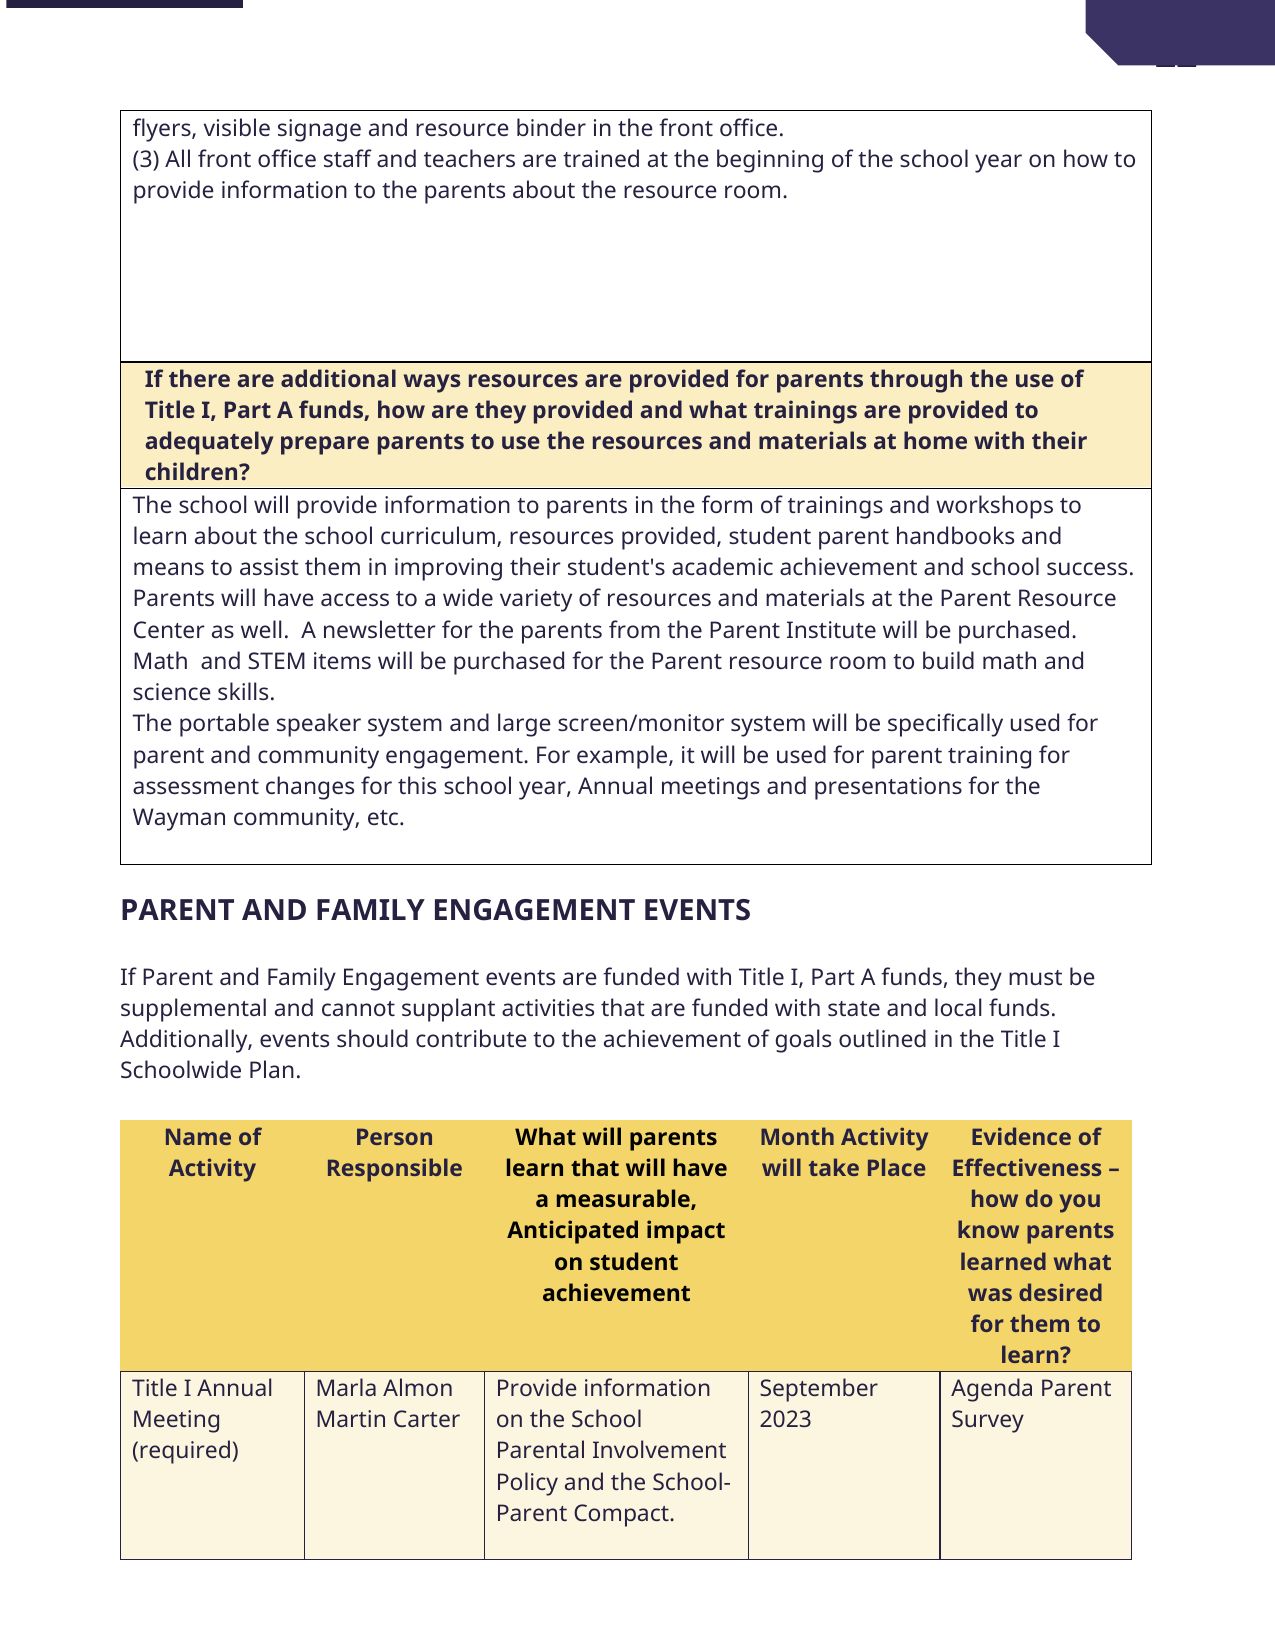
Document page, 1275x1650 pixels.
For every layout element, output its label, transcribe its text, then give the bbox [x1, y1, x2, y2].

table_cell September 2023 [749, 1372, 939, 1559]
table_header Person Responsible [305, 1121, 484, 1371]
text If Parent and Family Engagement events are funded with Title I, Part A funds, they must be supplemental and cannot supplant activities that are funded with state and local funds. Additionally, events should contribute to the achievement of goals outlined in the Title I Schoolwide Plan. [120, 929, 1155, 1119]
table_cell If there are additional ways resources are provided for parents through the use of Title I, Part A funds, how are they provided and what trainings are provided to adequately prepare parents to use the resources and materials at home with their children? [121, 363, 1151, 487]
table_cell The school will provide information to parents in the form of trainings and workshops to learn about the school curriculum, resources provided, student parent handbooks and means to assist them in improving their student's academic achievement and school success. Parents will have access to a wide variety of resources and materials at the Parent Resource Center as well. A newsletter for the parents from the Parent Institute will be purchased. Math and STEM items will be purchased for the Parent resource room to build math and science skills. The portable speaker system and large screen/monitor system will be specifically used for parent and community engagement. For example, it will be used for parent training for assessment changes for this school year, Annual meetings and presentations for the Wayman community, etc. [121, 489, 1151, 863]
table_header Month Activity will take Place [749, 1121, 939, 1371]
table_cell Title I Annual Meeting (required) [121, 1372, 304, 1559]
table_cell Provide information on the School Parental Involvement Policy and the School-Parent Compact. [485, 1372, 748, 1559]
table_header What will parents learn that will have a measurable, Anticipated impact on student achievement [485, 1121, 748, 1371]
table_cell Marla Almon Martin Carter [305, 1372, 484, 1559]
table_header Name of Activity [121, 1121, 304, 1371]
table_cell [121, 111, 1151, 361]
table_header Evidence of Effectiveness – how do you know parents learned what was desired for them to learn? [941, 1121, 1131, 1371]
subtitle PARENT AND FAMILY ENGAGEMENT EVENTS [120, 889, 1155, 929]
table_cell Agenda Parent Survey [941, 1372, 1131, 1559]
